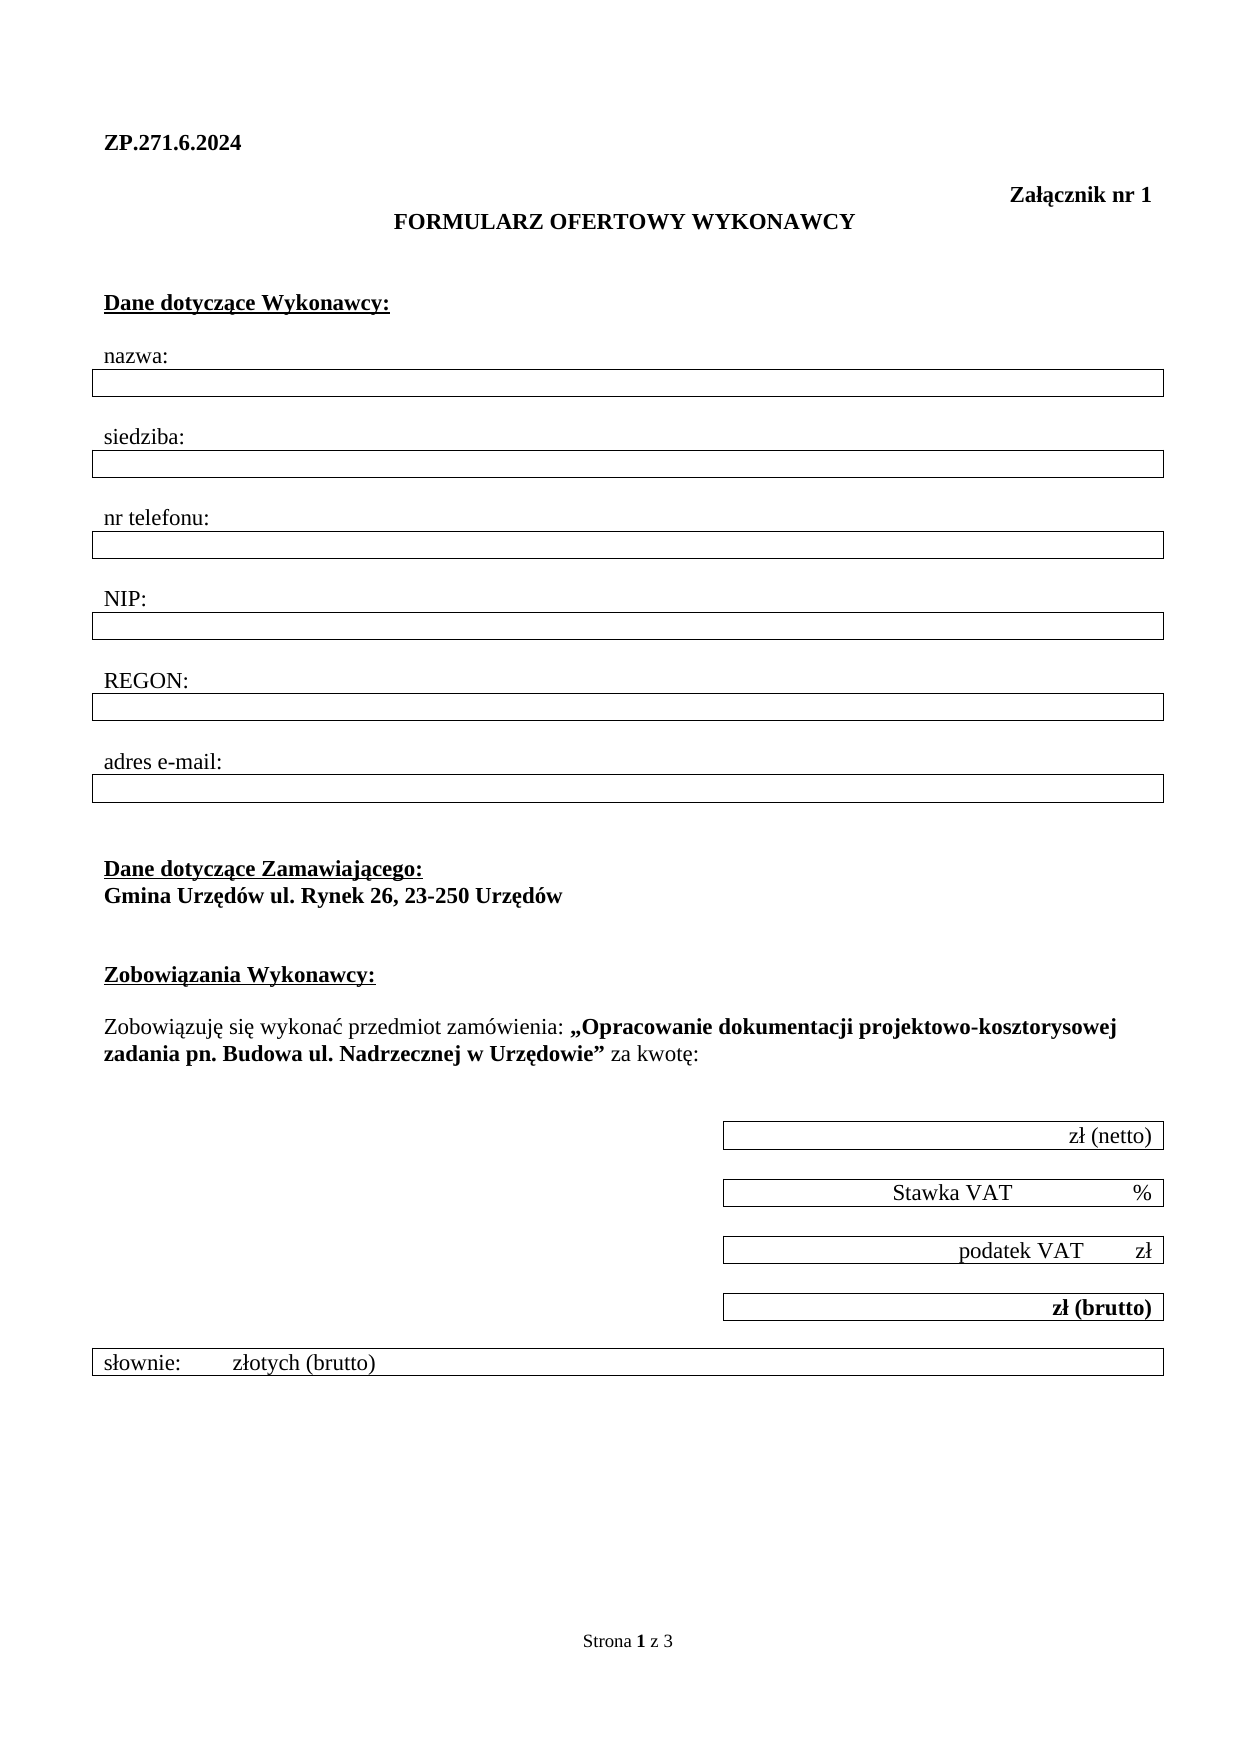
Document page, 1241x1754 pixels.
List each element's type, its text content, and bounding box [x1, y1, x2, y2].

text Zobowiązuję się wykonać przedmiot zamówienia: „Opracowanie dokumentacji projektowo-kosztorysowej zadania pn. Budowa ul. Nadrzecznej w Urzędowie” za kwotę: [103, 1013, 1152, 1066]
text Dane dotyczące Zamawiającego: [103, 855, 1152, 882]
text Dane dotyczące Wykonawcy: [103, 289, 1152, 316]
table_header [93, 613, 1163, 639]
table_header zł (netto) [724, 1122, 1163, 1149]
table_header [93, 451, 1163, 477]
text nazwa: [103, 342, 1152, 368]
table_header Stawka VAT % [724, 1180, 1163, 1206]
table_header słownie: złotych (brutto) [93, 1349, 1163, 1375]
text ZP.271.6.2024 [103, 129, 1152, 155]
text adres e-mail: [103, 748, 1152, 774]
text Załącznik nr 1 [103, 182, 1152, 208]
text Zobowiązania Wykonawcy: [103, 961, 1152, 987]
text nr telefonu: [103, 504, 1152, 531]
text REGON: [103, 667, 1152, 693]
text FORMULARZ OFERTOWY WYKONAWCY [103, 208, 1152, 263]
table_header [93, 532, 1163, 558]
table_header [93, 775, 1163, 802]
text Gmina Urzędów ul. Rynek 26, 23-250 Urzędów [103, 882, 1152, 908]
text NIP: [103, 586, 1152, 612]
table_header [93, 694, 1163, 720]
table_header podatek VAT zł [724, 1237, 1163, 1263]
table_header zł (brutto) [724, 1294, 1163, 1320]
table_header [93, 370, 1163, 396]
text siedziba: [103, 423, 1152, 449]
